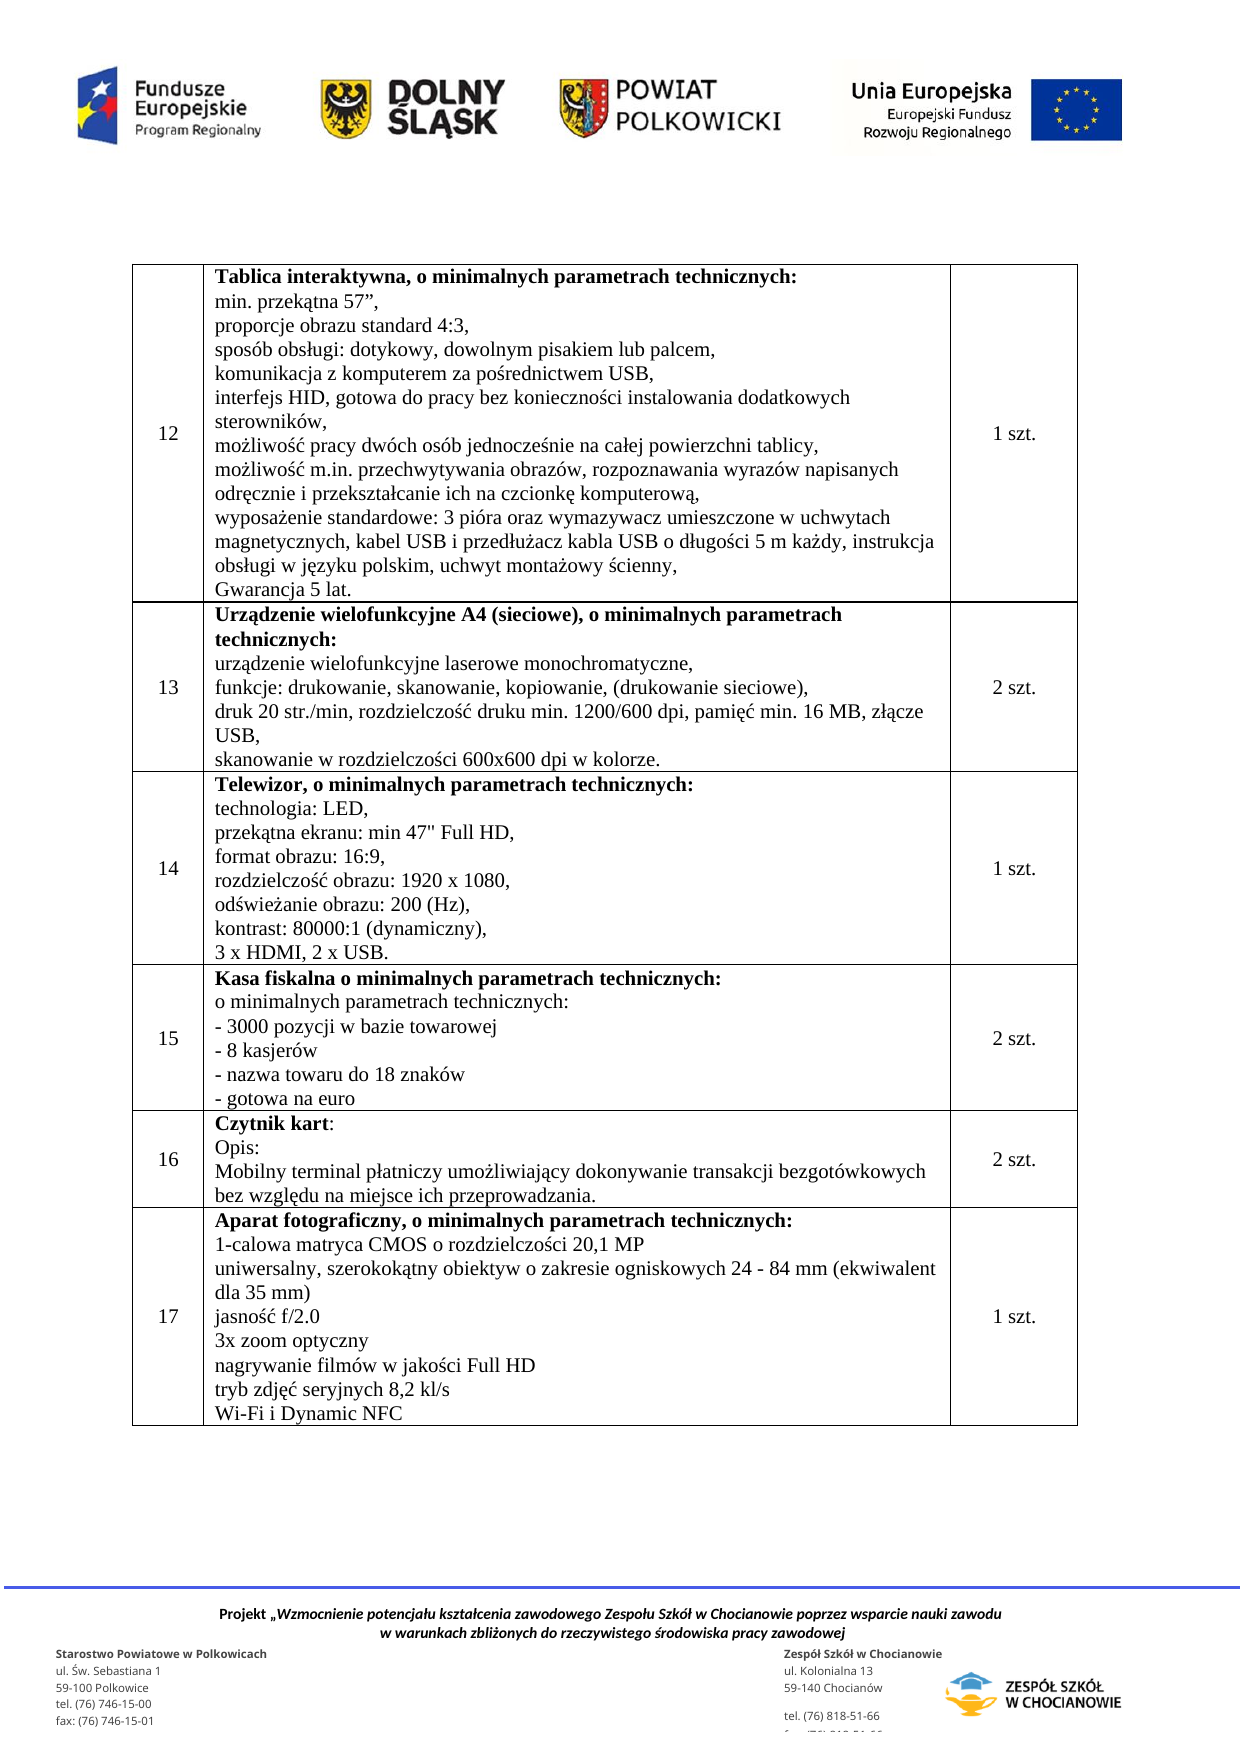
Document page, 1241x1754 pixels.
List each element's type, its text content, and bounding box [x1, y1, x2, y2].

table_cell Czytnik kart: Opis: Mobilny terminal płatniczy umożliwiający dokonywanie transakcji bezgotówkowych bez względu na miejsce ich przeprowadzania. [204, 1111, 950, 1207]
table_header Tablica interaktywna, o minimalnych parametrach technicznych: min. przekątna 57”, proporcje obrazu standard 4:3, sposób obsługi: dotykowy, dowolnym pisakiem lub palcem, komunikacja z komputerem za pośrednictwem USB, interfejs HID, gotowa do pracy bez konieczności instalowania dodatkowych sterowników, możliwość pracy dwóch osób jednocześnie na całej powierzchni tablicy, możliwość m.in. przechwytywania obrazów, rozpoznawania wyrazów napisanych odręcznie i przekształcanie ich na czcionkę komputerową, wyposażenie standardowe: 3 pióra oraz wymazywacz umieszczone w uchwytach magnetycznych, kabel USB i przedłużacz kabla USB o długości 5 m każdy, instrukcja obsługi w języku polskim, uchwyt montażowy ścienny, Gwarancja 5 lat. [204, 265, 950, 601]
table_cell Aparat fotograficzny, o minimalnych parametrach technicznych: 1-calowa matryca CMOS o rozdzielczości 20,1 MP uniwersalny, szerokokątny obiektyw o zakresie ogniskowych 24 - 84 mm (ekwiwalent dla 35 mm) jasność f/2.0 3x zoom optyczny nagrywanie filmów w jakości Full HD tryb zdjęć seryjnych 8,2 kl/s Wi-Fi i Dynamic NFC [204, 1208, 950, 1425]
table_cell 1 szt. [951, 1208, 1077, 1425]
table_cell 2 szt. [951, 965, 1077, 1110]
table_header 12 [133, 265, 203, 601]
table_cell 13 [133, 603, 203, 771]
table_cell 2 szt. [951, 603, 1077, 771]
table_cell 2 szt. [951, 1111, 1077, 1207]
table_cell Kasa fiskalna o minimalnych parametrach technicznych: o minimalnych parametrach technicznych: - 3000 pozycji w bazie towarowej - 8 kasjerów - nazwa towaru do 18 znaków - gotowa na euro [204, 965, 950, 1110]
table_cell 17 [133, 1208, 203, 1425]
picture [73, 59, 1127, 156]
table_cell Telewizor, o minimalnych parametrach technicznych: technologia: LED, przekątna ekranu: min 47" Full HD, format obrazu: 16:9, rozdzielczość obrazu: 1920 x 1080, odświeżanie obrazu: 200 (Hz), kontrast: 80000:1 (dynamiczny), 3 x HDMI, 2 x USB. [204, 772, 950, 964]
table_cell 15 [133, 965, 203, 1110]
table_cell 16 [133, 1111, 203, 1207]
table_cell 14 [133, 772, 203, 964]
table_cell 1 szt. [951, 772, 1077, 964]
table_header 1 szt. [951, 265, 1077, 601]
table_cell Urządzenie wielofunkcyjne A4 (sieciowe), o minimalnych parametrach technicznych: urządzenie wielofunkcyjne laserowe monochromatyczne, funkcje: drukowanie, skanowanie, kopiowanie, (drukowanie sieciowe), druk 20 str./min, rozdzielczość druku min. 1200/600 dpi, pamięć min. 16 MB, złącze USB, skanowanie w rozdzielczości 600x600 dpi w kolorze. [204, 603, 950, 771]
